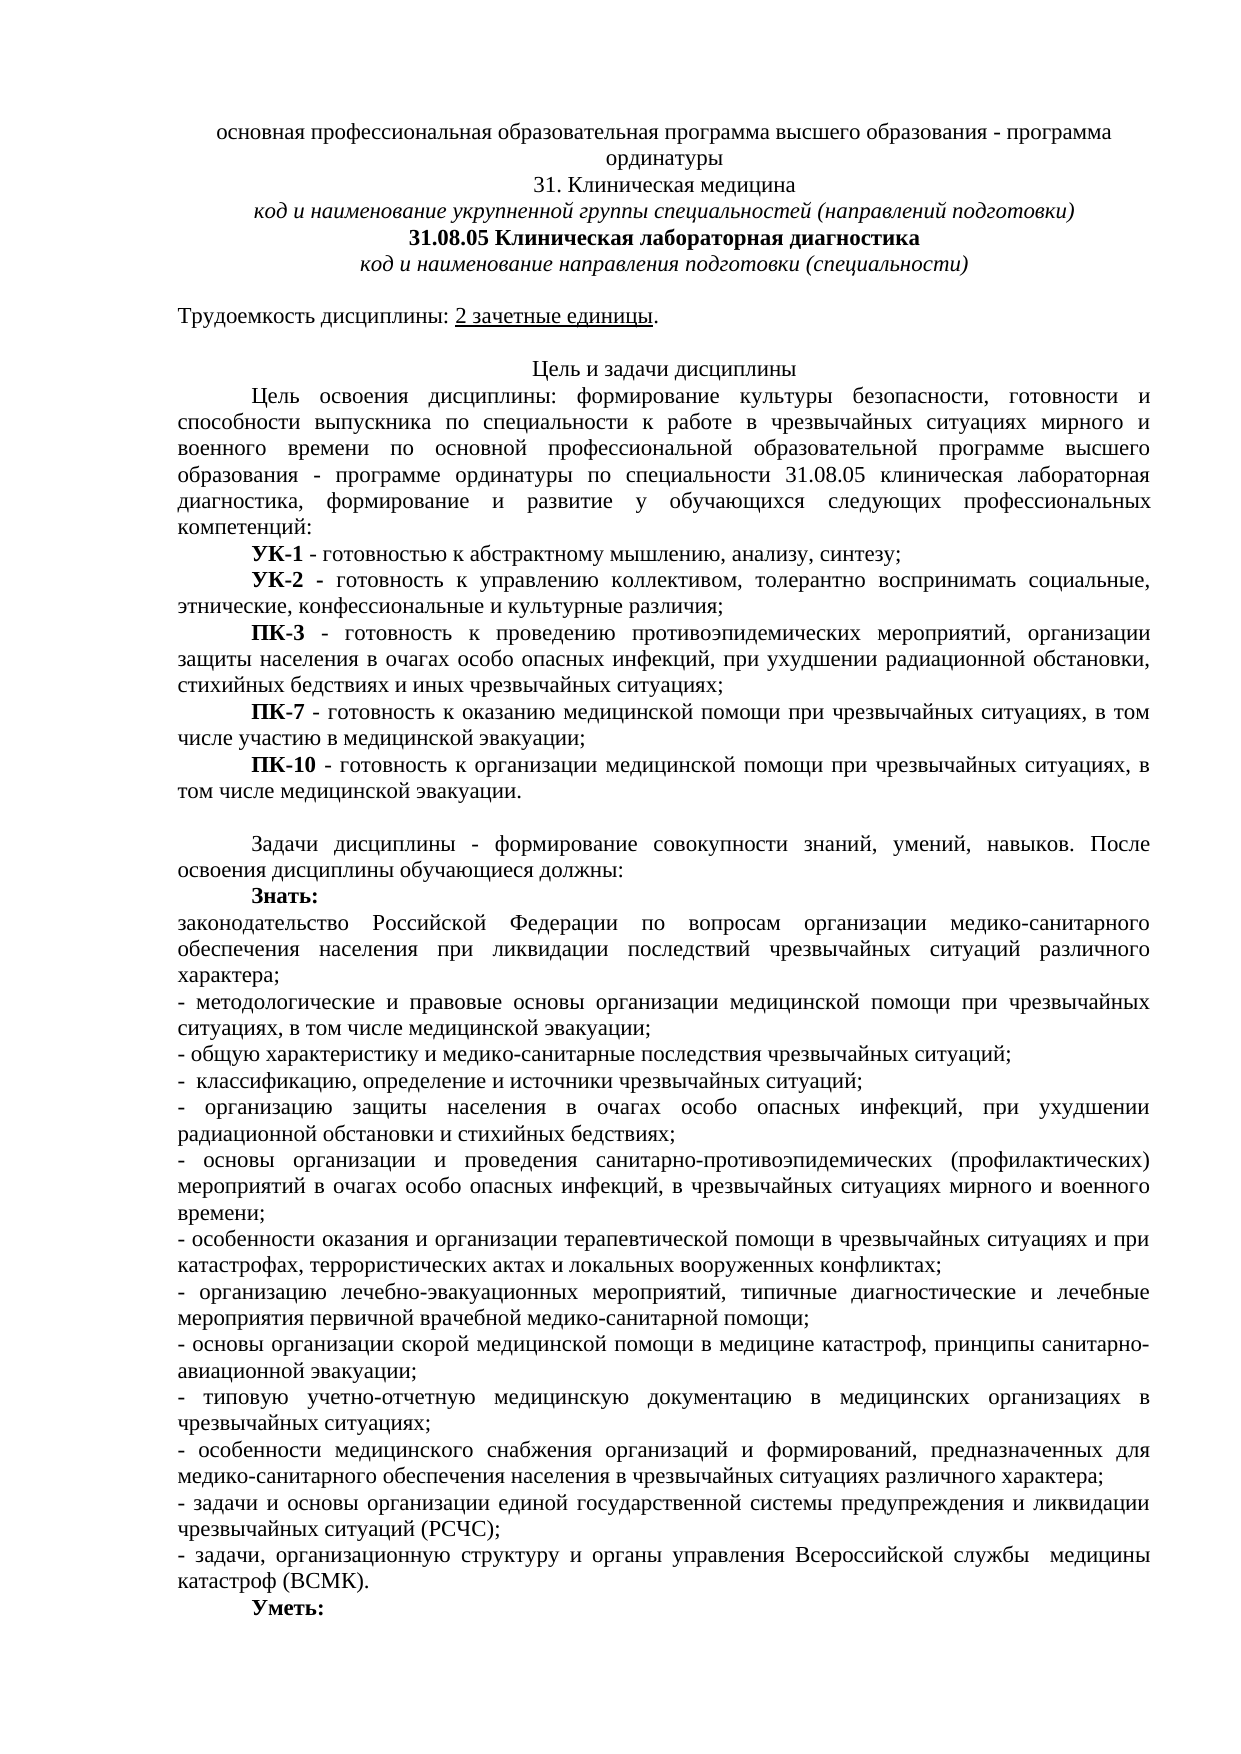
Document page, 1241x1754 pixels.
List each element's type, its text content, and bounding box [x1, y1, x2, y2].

text - задачи, организационную структуру и органы управления Всероссийской службы медицины катастроф (ВСМК). [177, 1541, 1152, 1594]
text - организацию лечебно-эвакуационных мероприятий, типичные диагностические и лечебные мероприятия первичной врачебной медико-санитарной помощи; [177, 1278, 1152, 1330]
text - особенности медицинского снабжения организаций и формирований, предназначенных для медико-санитарного обеспечения населения в чрезвычайных ситуациях различного характера; [177, 1436, 1152, 1488]
text ПК-3 - готовность к проведению противоэпидемических мероприятий, организации защиты населения в очагах особо опасных инфекций, при ухудшении радиационной обстановки, стихийных бедствиях и иных чрезвычайных ситуациях; [177, 619, 1152, 698]
text Цель освоения дисциплины: формирование культуры безопасности, готовности и способности выпускника по специальности к работе в чрезвычайных ситуациях мирного и военного времени по основной профессиональной образовательной программе высшего образования - программе ординатуры по специальности 31.08.05 клиническая лабораторная диагностика, формирование и развитие у обучающихся следующих профессиональных компетенций: [177, 382, 1152, 540]
text - методологические и правовые основы организации медицинской помощи при чрезвычайных ситуациях, в том числе медицинской эвакуации; [177, 988, 1152, 1041]
text код и наименование направления подготовки (специальности) [177, 250, 1152, 276]
text УК-2 - готовность к управлению коллективом, толерантно воспринимать социальные, этнические, конфессиональные и культурные различия; [177, 566, 1152, 619]
text код и наименование укрупненной группы специальностей (направлений подготовки) [177, 197, 1152, 223]
text 31. Клиническая медицина [177, 171, 1152, 197]
text УК-1 - готовностью к абстрактному мышлению, анализу, синтезу; [177, 540, 1152, 566]
text ПК-10 - готовность к организации медицинской помощи при чрезвычайных ситуациях, в том числе медицинской эвакуации. [177, 751, 1152, 803]
text - классификацию, определение и источники чрезвычайных ситуаций; [177, 1067, 1152, 1093]
text Знать: [177, 882, 1152, 909]
text законодательство Российской Федерации по вопросам организации медико-санитарного обеспечения населения при ликвидации последствий чрезвычайных ситуаций различного характера; [177, 909, 1152, 988]
text 31.08.05 Клиническая лабораторная диагностика [177, 223, 1152, 250]
text - особенности оказания и организации терапевтической помощи в чрезвычайных ситуациях и при катастрофах, террористических актах и локальных вооруженных конфликтах; [177, 1225, 1152, 1278]
text - задачи и основы организации единой государственной системы предупреждения и ликвидации чрезвычайных ситуаций (РСЧС); [177, 1488, 1152, 1541]
text - основы организации скорой медицинской помощи в медицине катастроф, принципы санитарно-авиационной эвакуации; [177, 1330, 1152, 1383]
text - основы организации и проведения санитарно-противоэпидемических (профилактических) мероприятий в очагах особо опасных инфекций, в чрезвычайных ситуациях мирного и военного времени; [177, 1146, 1152, 1225]
text Задачи дисциплины - формирование совокупности знаний, умений, навыков. После освоения дисциплины обучающиеся должны: [177, 830, 1152, 882]
text Цель и задачи дисциплины [177, 355, 1152, 382]
text ПК-7 - готовность к оказанию медицинской помощи при чрезвычайных ситуациях, в том числе участию в медицинской эвакуации; [177, 698, 1152, 751]
text - общую характеристику и медико-санитарные последствия чрезвычайных ситуаций; [177, 1041, 1152, 1067]
text основная профессиональная образовательная программа высшего образования - программа ординатуры [177, 118, 1152, 171]
text - типовую учетно-отчетную медицинскую документацию в медицинских организациях в чрезвычайных ситуациях; [177, 1383, 1152, 1436]
text Уметь: [177, 1594, 1152, 1620]
text - организацию защиты населения в очагах особо опасных инфекций, при ухудшении радиационной обстановки и стихийных бедствиях; [177, 1093, 1152, 1146]
text Трудоемкость дисциплины: 2 зачетные единицы. [177, 303, 1152, 329]
